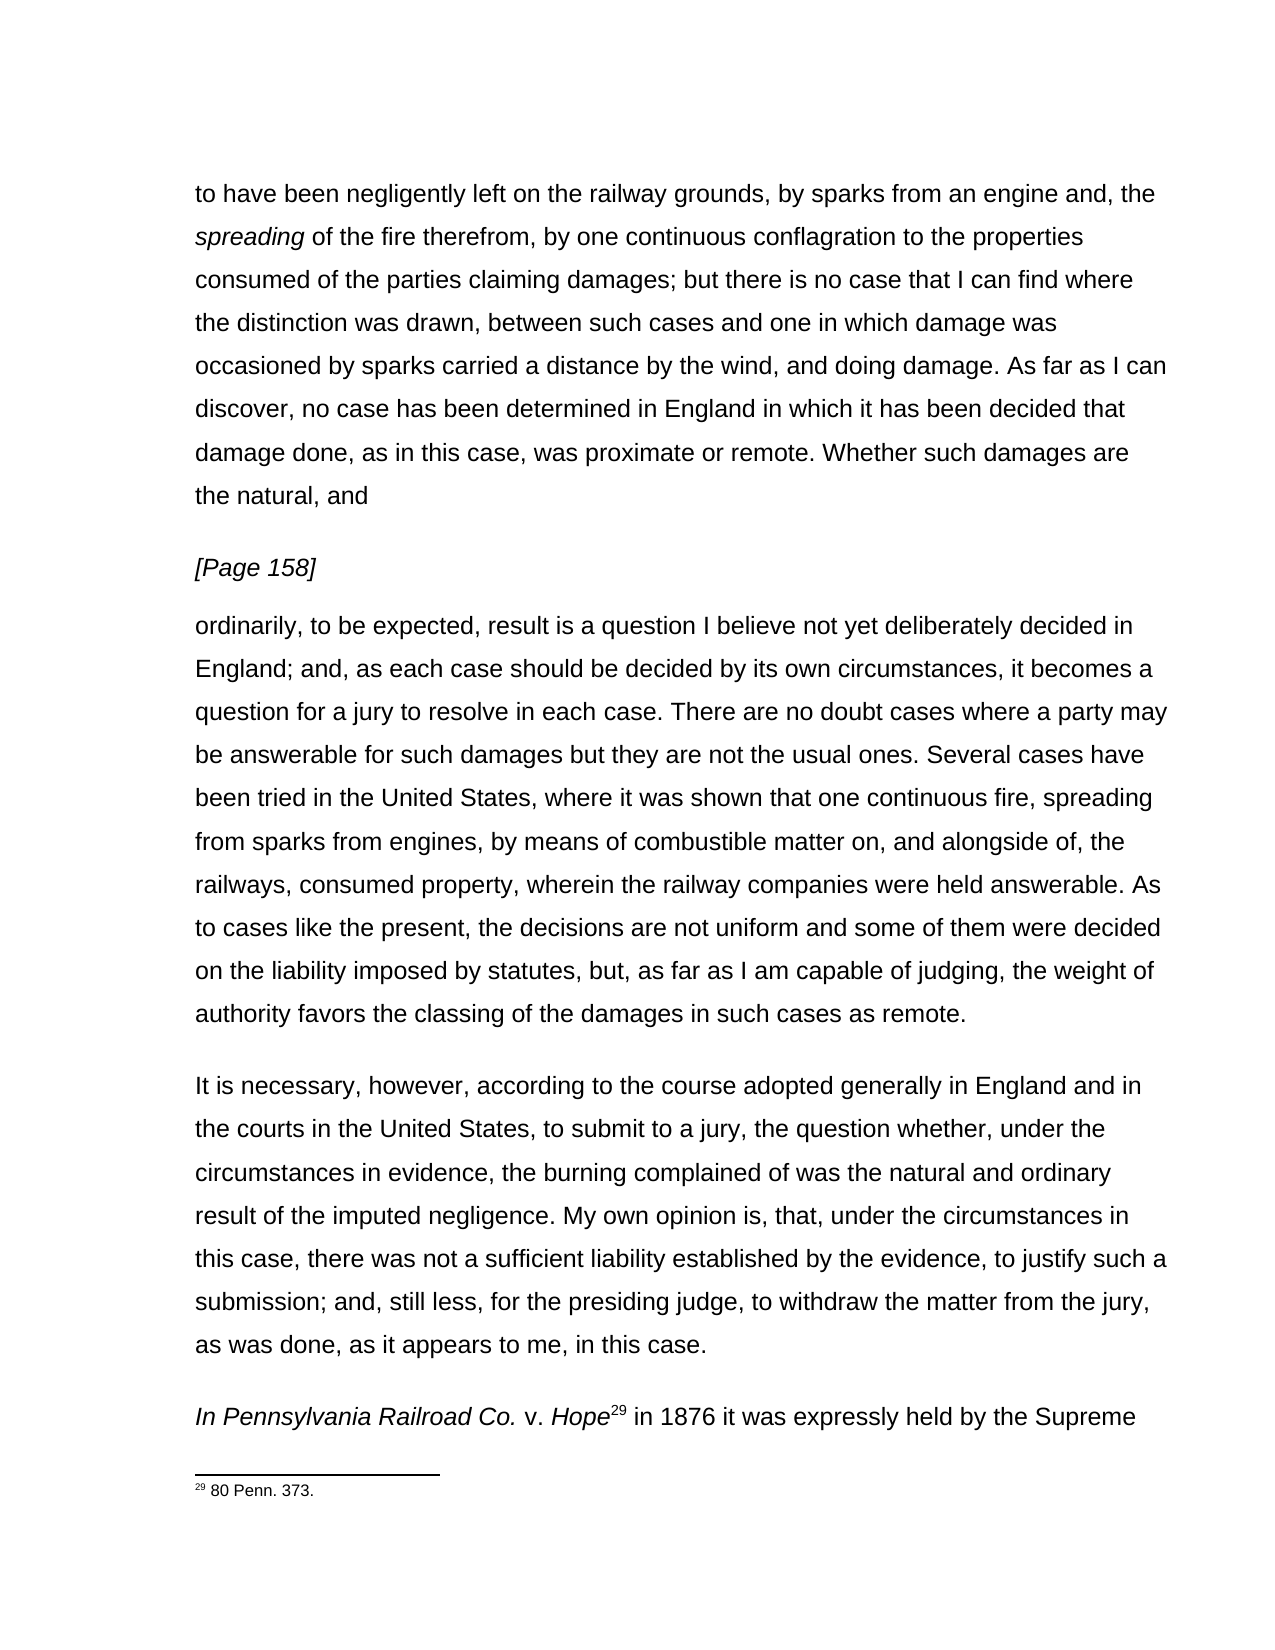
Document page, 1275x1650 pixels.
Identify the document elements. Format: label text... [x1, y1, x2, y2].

text ordinarily, to be expected, result is a question I believe not yet deliberately decided in England; and, as each case should be decided by its own circumstances, it becomes a question for a jury to resolve in each case. There are no doubt cases where a party may be answerable for such damages but they are not the usual ones. Several cases have been tried in the United States, where it was shown that one continuous fire, spreading from sparks from engines, by means of combustible matter on, and alongside of, the railways, consumed property, wherein the railway companies were held answerable. As to cases like the present, the decisions are not uniform and some of them were decided on the liability imposed by statutes, but, as far as I am capable of judging, the weight of authority favors the classing of the damages in such cases as remote. [195, 611, 1170, 1028]
text It is necessary, however, according to the course adopted generally in England and in the courts in the United States, to submit to a jury, the question whether, under the circumstances in evidence, the burning complained of was the natural and ordinary result of the imputed negligence. My own opinion is, that, under the circumstances in this case, there was not a sufficient liability established by the evidence, to justify such a submission; and, still less, for the presiding judge, to withdraw the matter from the jury, as was done, as it appears to me, in this case. [195, 1071, 1170, 1359]
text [195, 1402, 1170, 1431]
text [Page 158] [195, 553, 1170, 582]
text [195, 179, 1170, 509]
